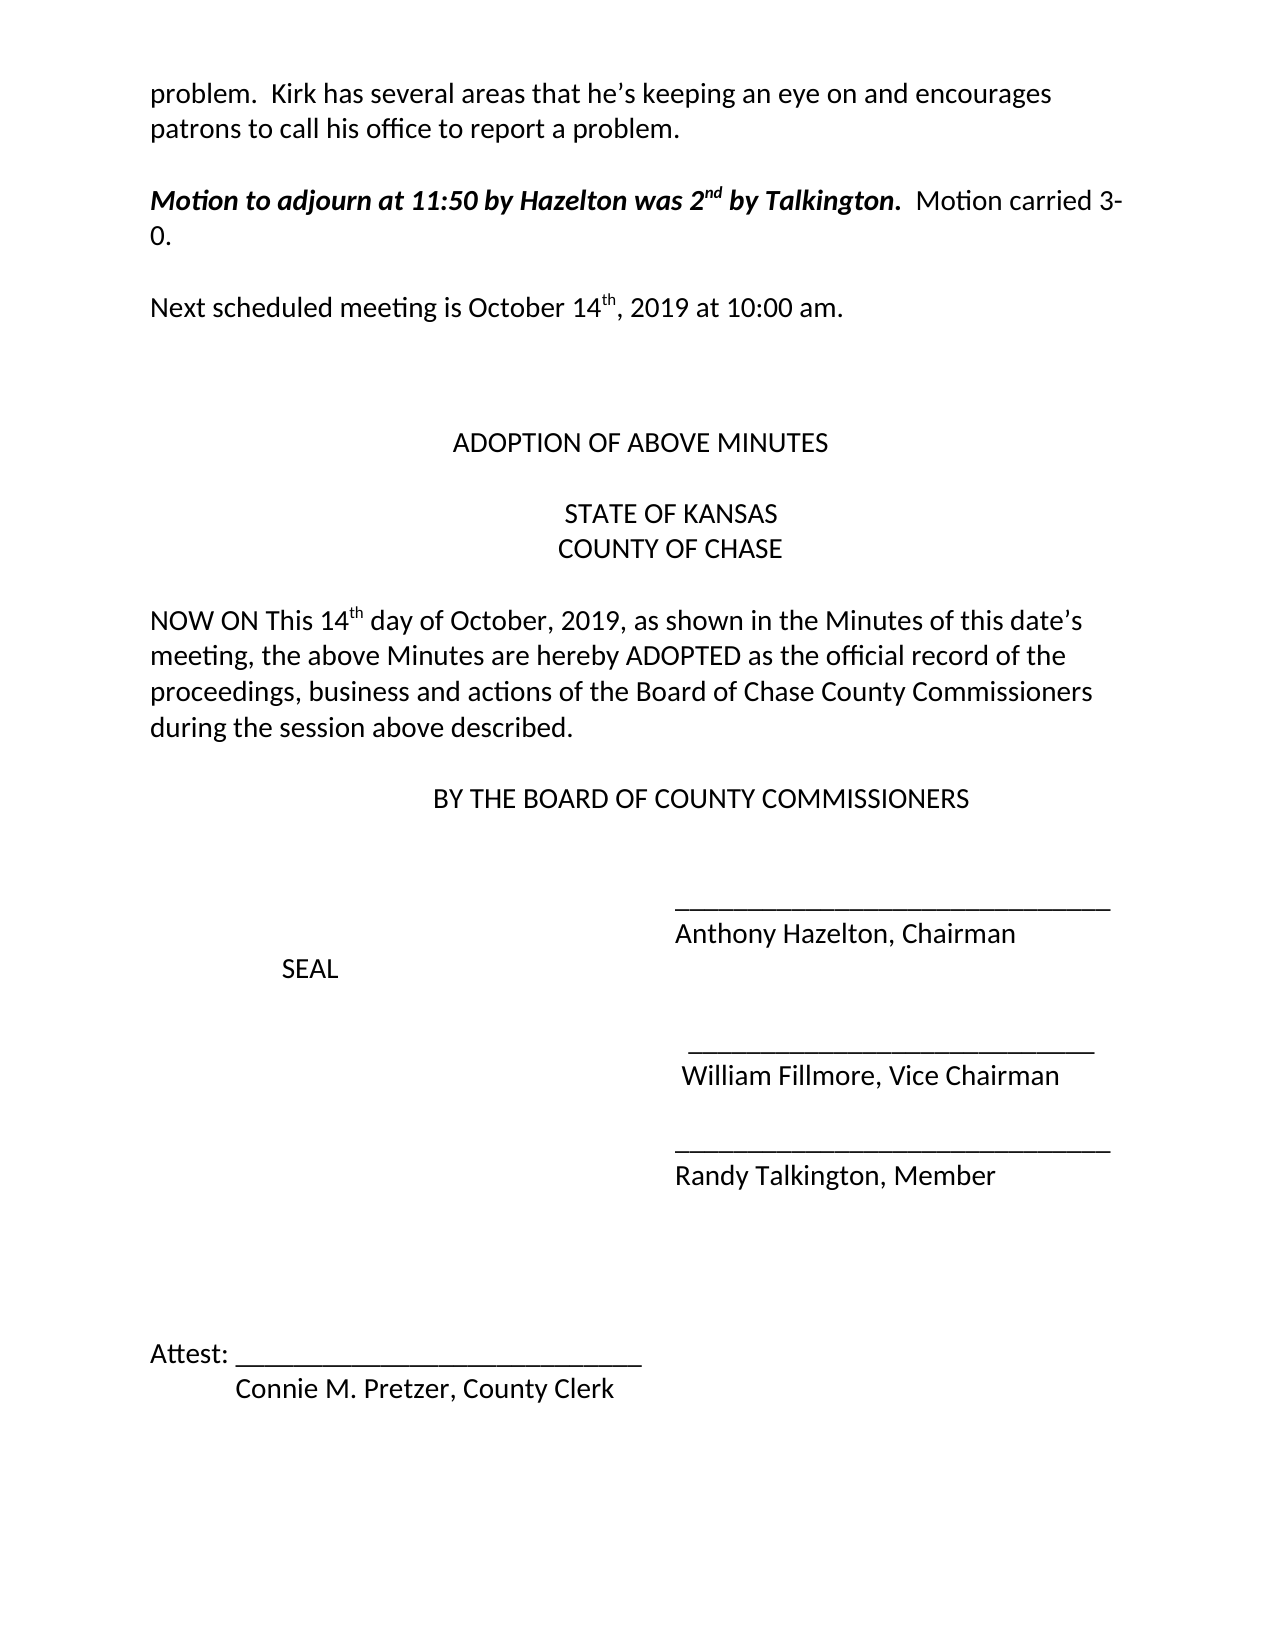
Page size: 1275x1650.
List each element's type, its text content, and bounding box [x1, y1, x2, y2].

text ADOPTION OF ABOVE MINUTES [150, 424, 1125, 459]
text SEAL [150, 950, 1125, 986]
text William Fillmore, Vice Chairman [150, 1057, 1125, 1093]
text Anthony Hazelton, Chairman [150, 915, 1125, 950]
text ______________________________ [600, 1121, 1125, 1157]
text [150, 75, 1125, 146]
text Next scheduled meeting is October 14th, 2019 at 10:00 am. [150, 289, 1125, 324]
text STATE OF KANSAS [450, 495, 1125, 531]
text Motion to adjourn at 11:50 by Hazelton was 2nd by Talkington. Motion carried 3-0. [150, 182, 1125, 253]
text Randy Talkington, Member [600, 1157, 1125, 1192]
text NOW ON This 14th day of October, 2019, as shown in the Minutes of this date’s meeting, the above Minutes are hereby ADOPTED as the official record of the proceedings, business and actions of the Board of Chase County Commissioners during the session above described. [150, 602, 1125, 744]
text Attest: ____________________________ [150, 1335, 1125, 1370]
text ____________________________ [150, 1022, 1125, 1057]
text COUNTY OF CHASE [450, 531, 1125, 566]
text Connie M. Pretzer, County Clerk [150, 1370, 1125, 1406]
text ______________________________ [600, 879, 1125, 915]
text BY THE BOARD OF COUNTY COMMISSIONERS [150, 780, 1125, 816]
